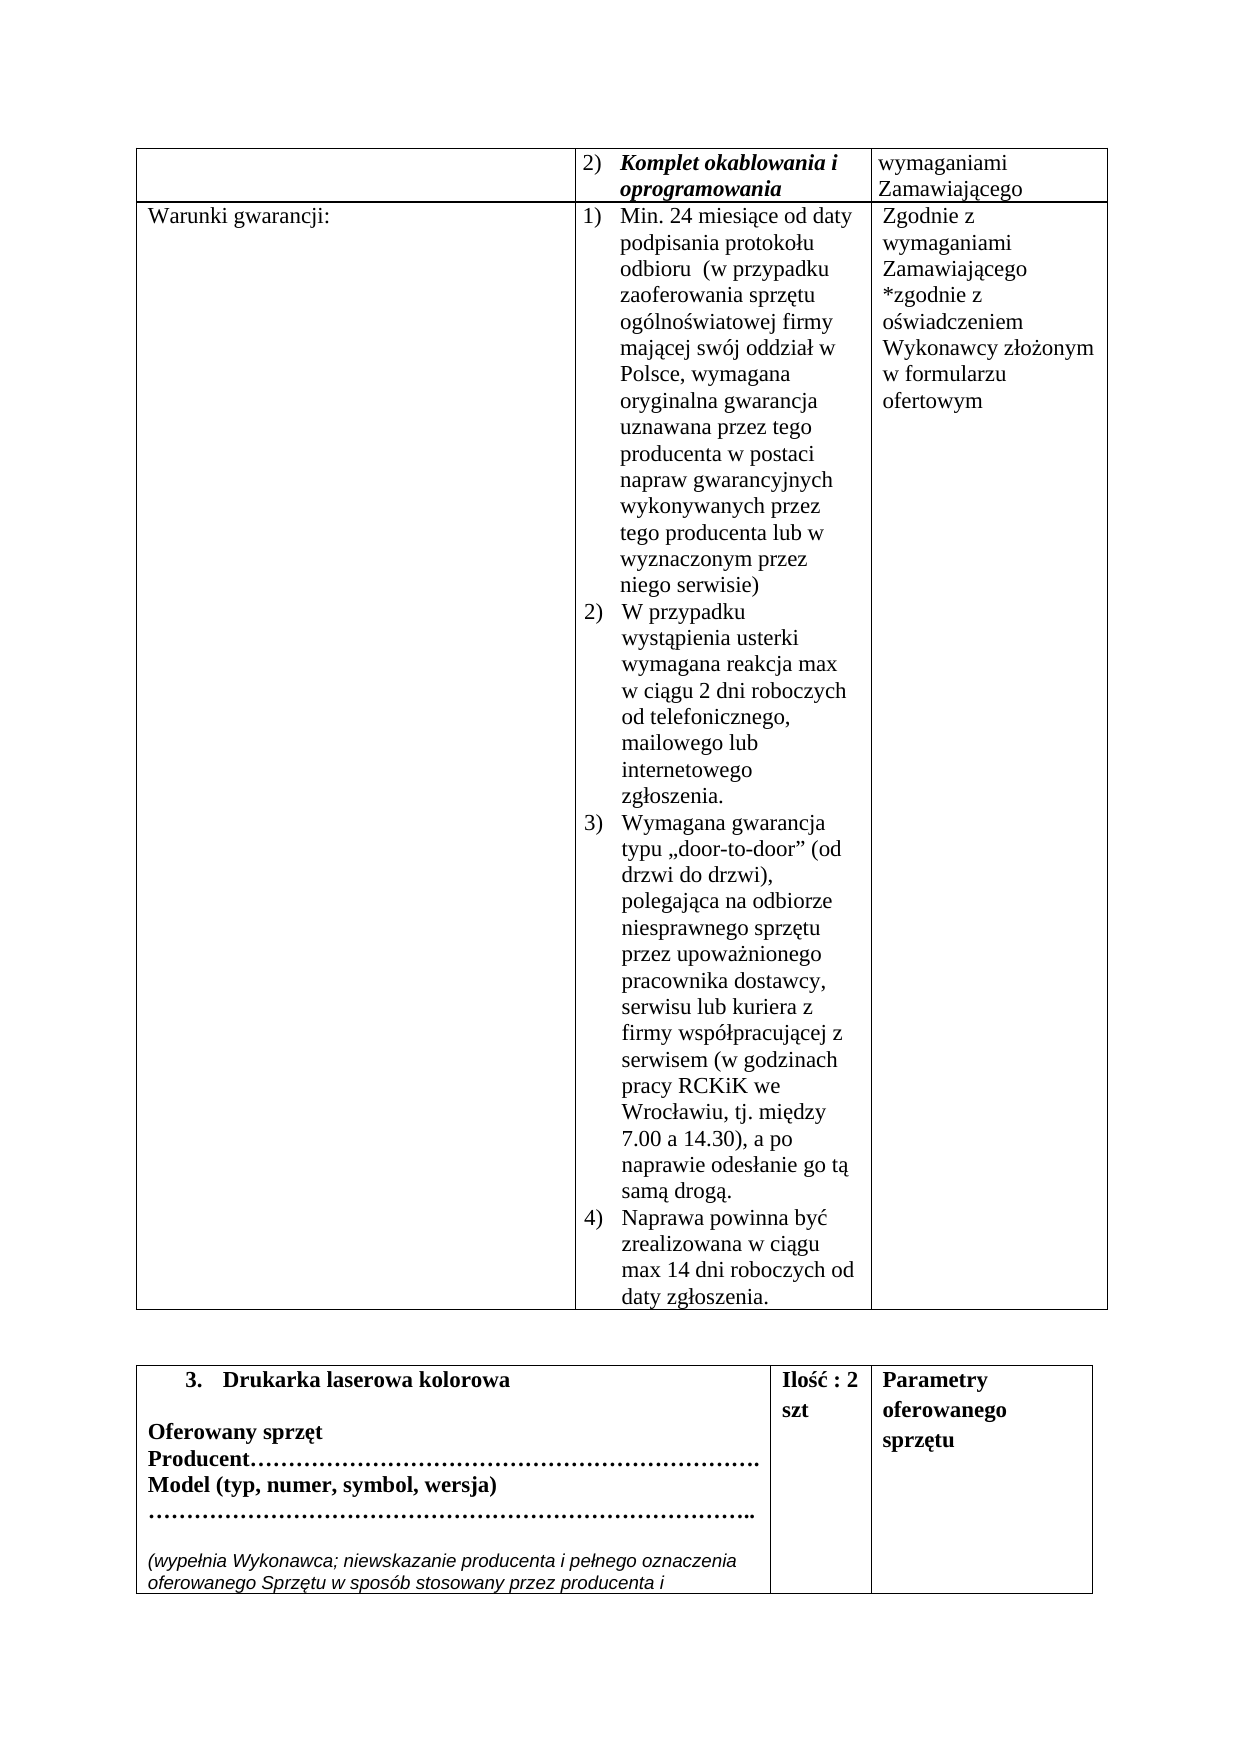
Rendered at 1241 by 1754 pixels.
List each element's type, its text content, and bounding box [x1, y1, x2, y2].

table_cell Min. 24 miesiące od daty podpisania protokołu odbioru (w przypadku zaoferowania sprzętu ogólnoświatowej firmy mającej swój oddział w Polsce, wymagana oryginalna gwarancja uznawana przez tego producenta w postaci napraw gwarancyjnych wykonywanych przez tego producenta lub w wyznaczonym przez niego serwisie) W przypadku wystąpienia usterki wymagana reakcja max w ciągu 2 dni roboczych od telefonicznego, mailowego lub internetowego zgłoszenia. Wymagana gwarancja typu „door-to-door” (od drzwi do drzwi), polegająca na odbiorze niesprawnego sprzętu przez upoważnionego pracownika dostawcy, serwisu lub kuriera z firmy współpracującej z serwisem (w godzinach pracy RCKiK we Wrocławiu, tj. między 7.00 a 14.30), a po naprawie odesłanie go tą samą drogą. Naprawa powinna być zrealizowana w ciągu max 14 dni roboczych od daty zgłoszenia. [576, 203, 871, 1309]
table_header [872, 1366, 1092, 1593]
table_header Ilość : 2 szt [771, 1366, 871, 1593]
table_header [137, 1366, 770, 1593]
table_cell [137, 149, 575, 201]
table_cell Zgodnie z wymaganiami Zamawiającego *zgodnie z oświadczeniem Wykonawcy złożonym w formularzu ofertowym [872, 203, 1107, 1309]
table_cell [576, 149, 871, 201]
table_cell Warunki gwarancji: [137, 203, 575, 1309]
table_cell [872, 149, 1107, 201]
